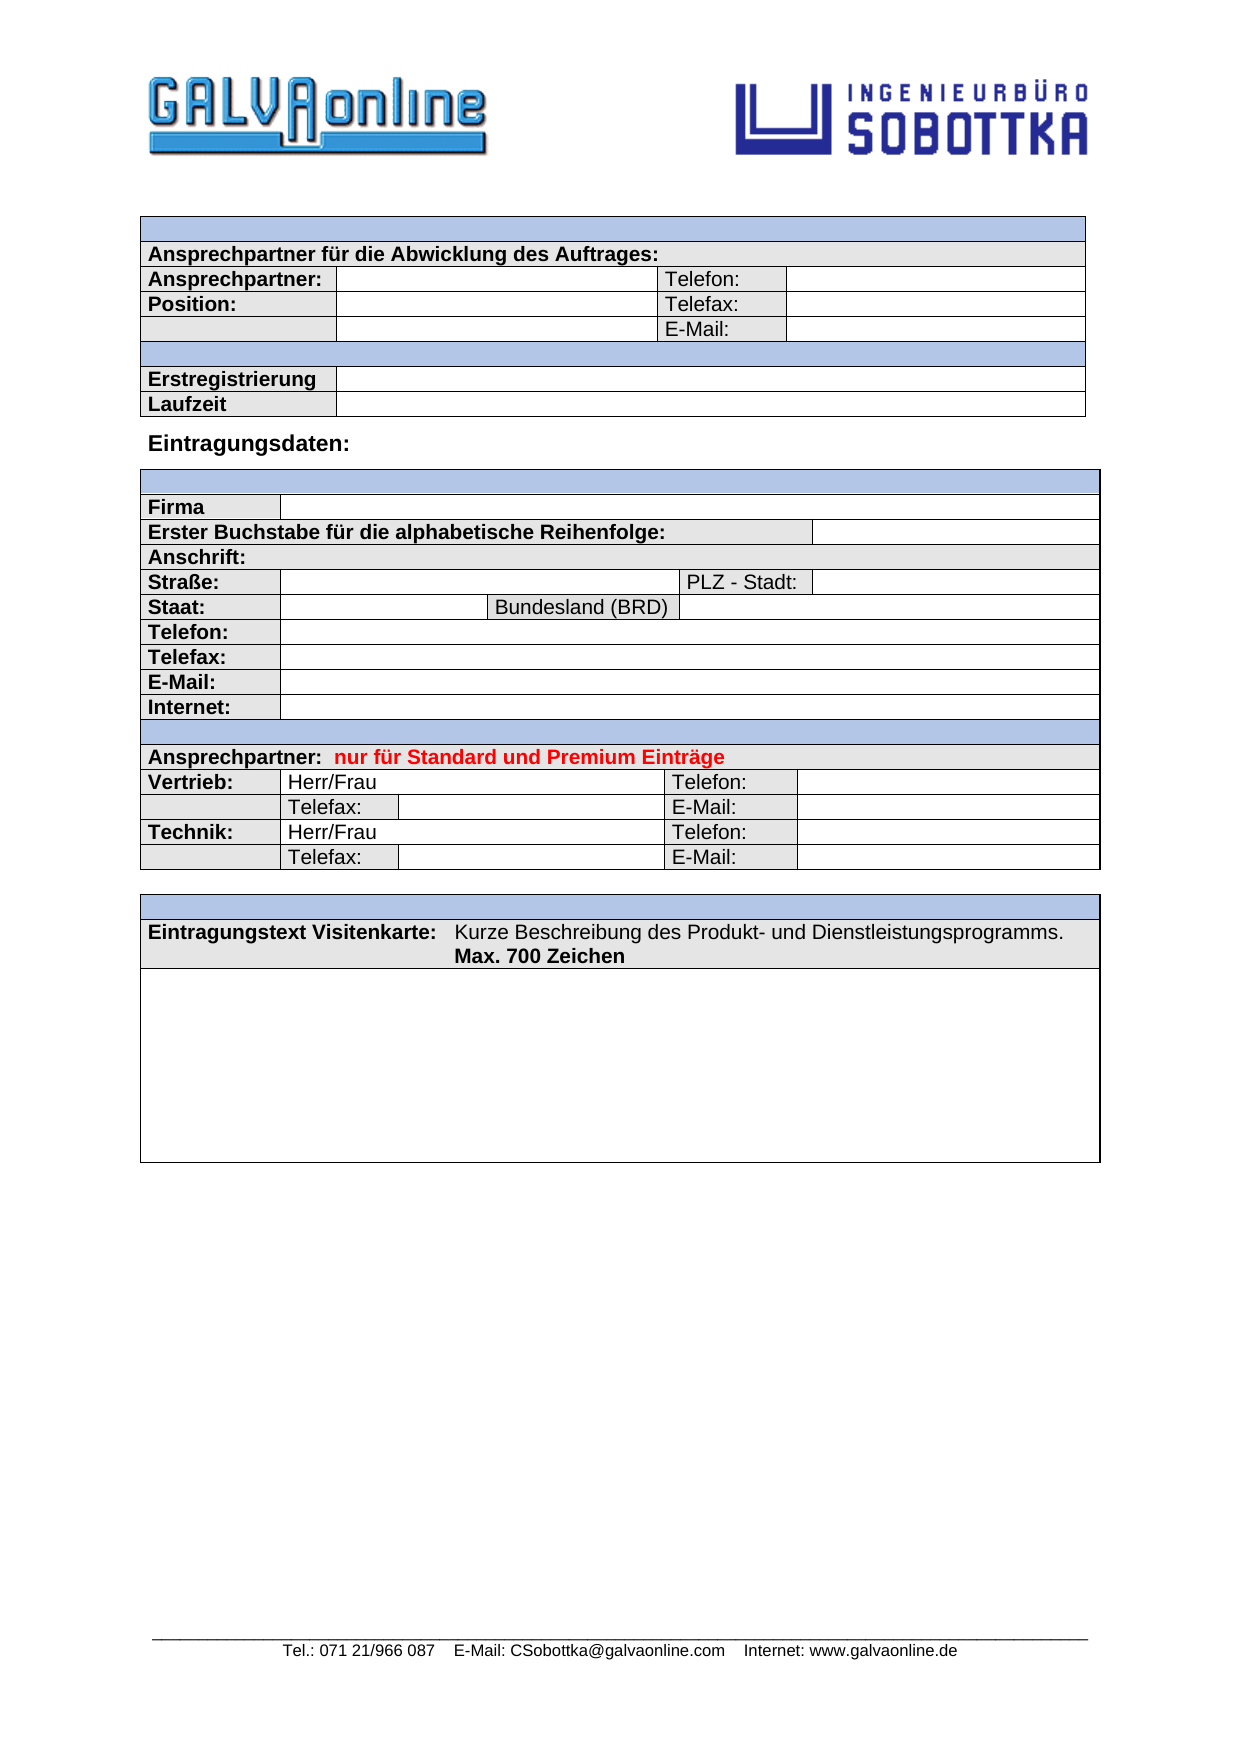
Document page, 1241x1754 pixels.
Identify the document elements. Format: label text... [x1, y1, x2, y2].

table_header [141, 217, 1085, 241]
table_cell [787, 292, 1085, 316]
table_cell Telefax: [281, 845, 398, 869]
table_cell Telefon: [665, 770, 797, 794]
table_cell Technik: [141, 820, 280, 844]
table_cell Firma [141, 495, 280, 518]
table_cell [399, 795, 664, 819]
table_cell Erstregistrierung [141, 367, 336, 391]
table_cell Telefax: [141, 645, 280, 669]
table_cell Vertrieb: [141, 770, 280, 794]
table_cell [798, 795, 1099, 819]
text Eintragungsdaten: [148, 430, 1093, 456]
table_cell Telefax: [658, 292, 786, 316]
table_cell [281, 620, 1099, 644]
table_cell [141, 845, 280, 869]
table_cell Erster Buchstabe für die alphabetische Reihenfolge: [141, 520, 812, 544]
table_cell Ansprechpartner für die Abwicklung des Auftrages: [141, 242, 1085, 266]
table_cell [787, 267, 1085, 291]
picture [147, 74, 489, 166]
table_cell Ansprechpartner: [141, 267, 336, 291]
table_cell [798, 820, 1099, 844]
table_cell [813, 520, 1099, 544]
table_cell Telefon: [141, 620, 280, 644]
table_cell Telefax: [281, 795, 398, 819]
table_cell Position: [141, 292, 336, 316]
table_cell Bundesland (BRD) [488, 595, 679, 619]
table_cell E-Mail: [141, 670, 280, 694]
table_cell [141, 969, 1099, 1162]
table_header [141, 895, 1099, 919]
table_cell [798, 845, 1099, 869]
table_cell [141, 317, 336, 341]
table_cell [787, 317, 1085, 341]
table_cell [337, 267, 657, 291]
table_cell PLZ - Stadt: [680, 570, 812, 594]
table_cell E-Mail: [665, 795, 797, 819]
table_cell Herr/Frau [281, 770, 664, 794]
table_cell [281, 670, 1099, 694]
table_cell Telefon: [665, 820, 797, 844]
table_cell [798, 770, 1099, 794]
table_cell Eintragungstext Visitenkarte: Kurze Beschreibung des Produkt- und Dienstleistungsprogramms. Max. 700 Zeichen [141, 920, 1099, 968]
table_cell [141, 795, 280, 819]
table_header [141, 470, 1099, 493]
table_cell Ansprechpartner: nur für Standard und Premium Einträge [141, 745, 1099, 769]
table_cell E-Mail: [658, 317, 786, 341]
table_cell Laufzeit [141, 392, 336, 416]
table_cell Telefon: [658, 267, 786, 291]
table_cell [680, 595, 1099, 619]
table_cell Staat: [141, 595, 280, 619]
table_cell [337, 317, 657, 341]
table_cell Straße: [141, 570, 280, 594]
table_cell [141, 720, 1099, 744]
table_cell Anschrift: [141, 545, 1099, 569]
table_cell [141, 342, 1085, 366]
table_cell [281, 570, 679, 594]
table_cell [337, 367, 1085, 391]
table_cell [281, 595, 487, 619]
table_cell [337, 392, 1085, 416]
table_cell [399, 845, 664, 869]
picture [733, 78, 1092, 166]
table_cell [281, 495, 1099, 518]
table_cell [337, 292, 657, 316]
table_cell [281, 645, 1099, 669]
table_cell [813, 570, 1099, 594]
table_cell Internet: [141, 695, 280, 719]
table_cell E-Mail: [665, 845, 797, 869]
table_cell Herr/Frau [281, 820, 664, 844]
table_cell [281, 695, 1099, 719]
